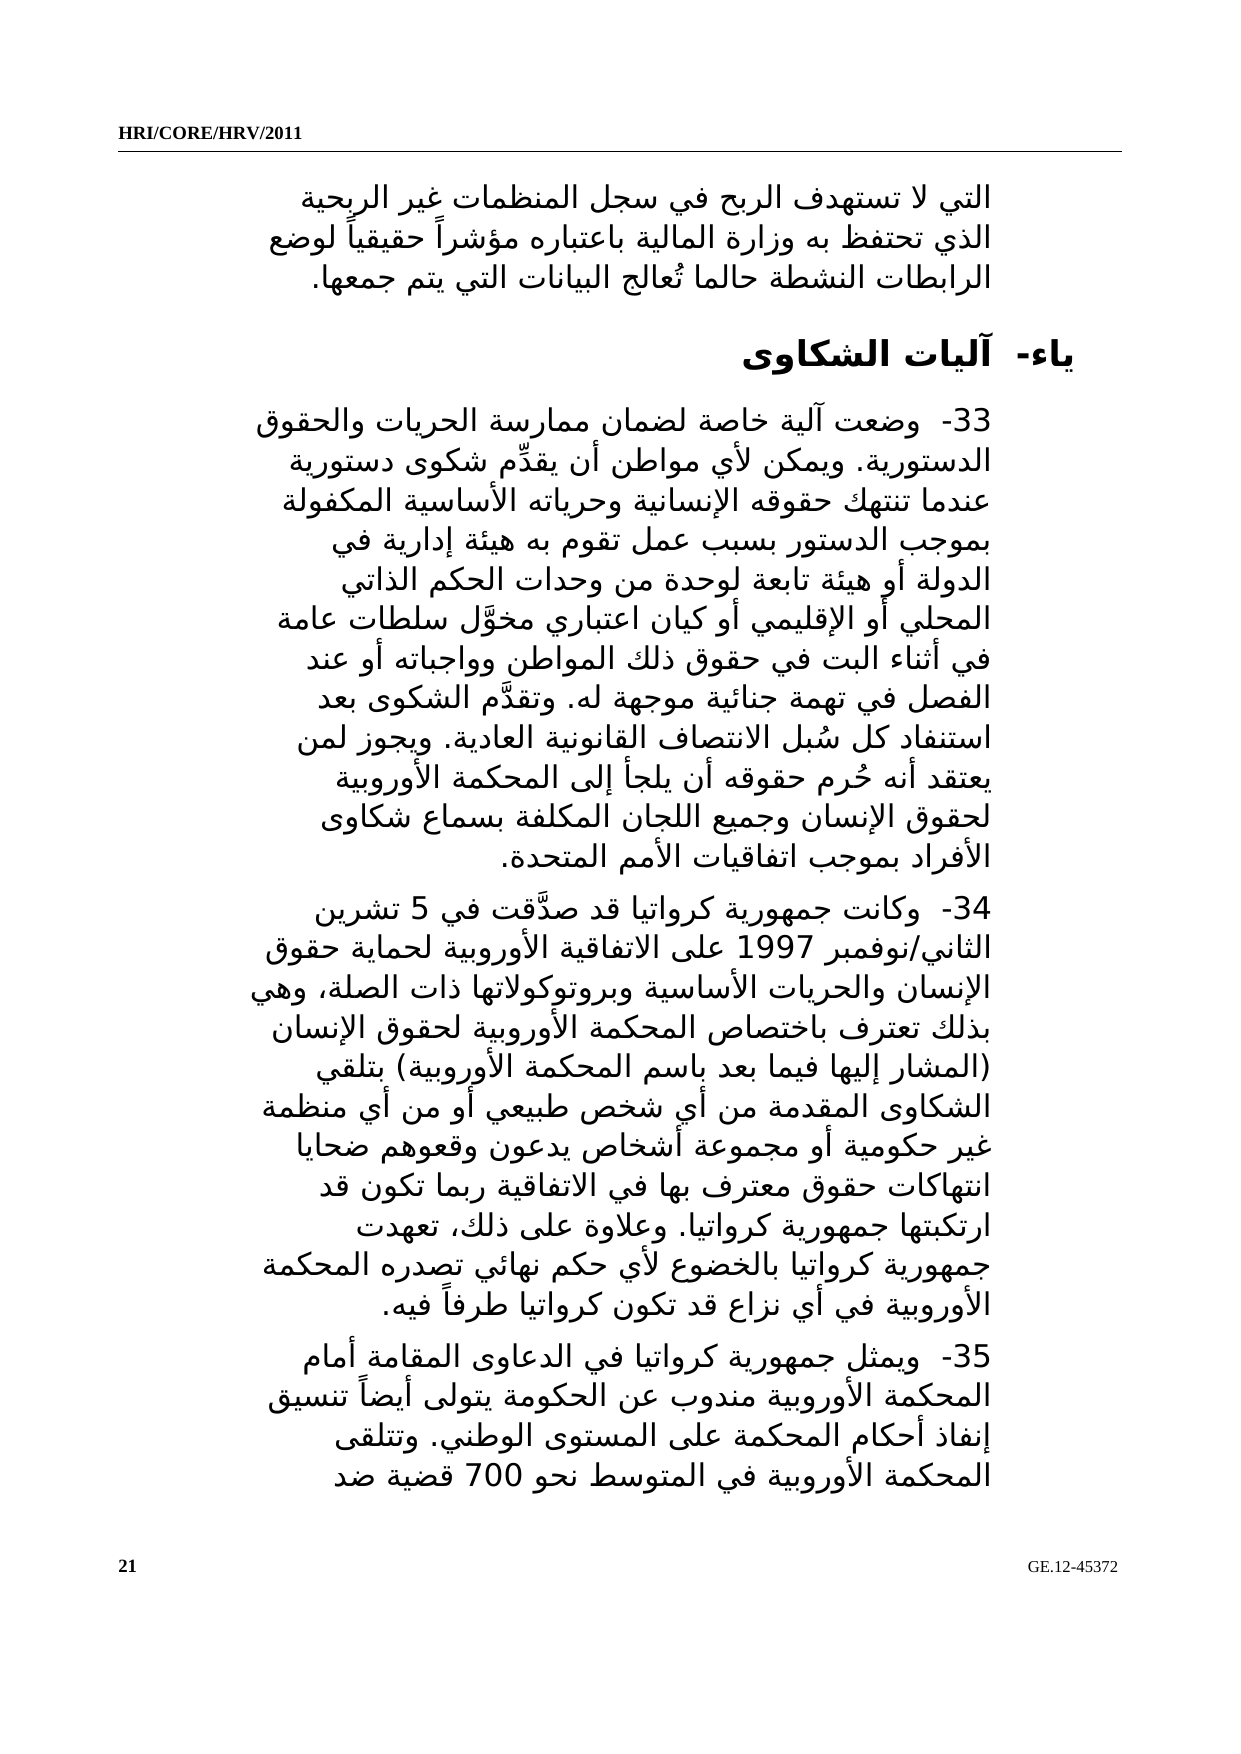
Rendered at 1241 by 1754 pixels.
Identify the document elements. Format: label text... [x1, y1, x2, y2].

text 34- وكانت جمهورية كرواتيا قد صدَّقت في 5 تشرين الثاني/نوفمبر 1997 على الاتفاقية الأوروبية لحماية حقوق الإنسان والحريات الأساسية وبروتوكولاتها ذات الصلة، وهي بذلك تعترف باختصاص المحكمة الأوروبية لحقوق الإنسان (المشار إليها فيما بعد باسم المحكمة الأوروبية) بتلقي الشكاوى المقدمة من أي شخص طبيعي أو من أي منظمة غير حكومية أو مجموعة أشخاص يدعون وقعوهم ضحايا انتهاكات حقوق معترف بها في الاتفاقية ربما تكون قد ارتكبتها جمهورية كرواتيا. وعلاوة على ذلك، تعهدت جمهورية كرواتيا بالخضوع لأي حكم نهائي تصدره المحكمة الأوروبية في أي نزاع قد تكون كرواتيا طرفاً فيه. [248, 888, 992, 1323]
text 33- وضعت آلية خاصة لضمان ممارسة الحريات والحقوق الدستورية. ويمكن لأي مواطن أن يقدِّم شكوى دستورية عندما تنتهك حقوقه الإنسانية وحرياته الأساسية المكفولة بموجب الدستور بسبب عمل تقوم به هيئة إدارية في الدولة أو هيئة تابعة لوحدة من وحدات الحكم الذاتي المحلي أو الإقليمي أو كيان اعتباري مخوَّل سلطات عامة في أثناء البت في حقوق ذلك المواطن وواجباته أو عند الفصل في تهمة جنائية موجهة له. وتقدَّم الشكوى بعد استنفاد كل سُبل الانتصاف القانونية العادية. ويجوز لمن يعتقد أنه حُرم حقوقه أن يلجأ إلى المحكمة الأوروبية لحقوق الإنسان وجميع اللجان المكلفة بسماع شكاوى الأفراد بموجب اتفاقيات الأمم المتحدة. [248, 400, 992, 875]
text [248, 177, 992, 296]
text ياء- آليات الشكاوى [248, 333, 1122, 375]
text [248, 1336, 992, 1494]
